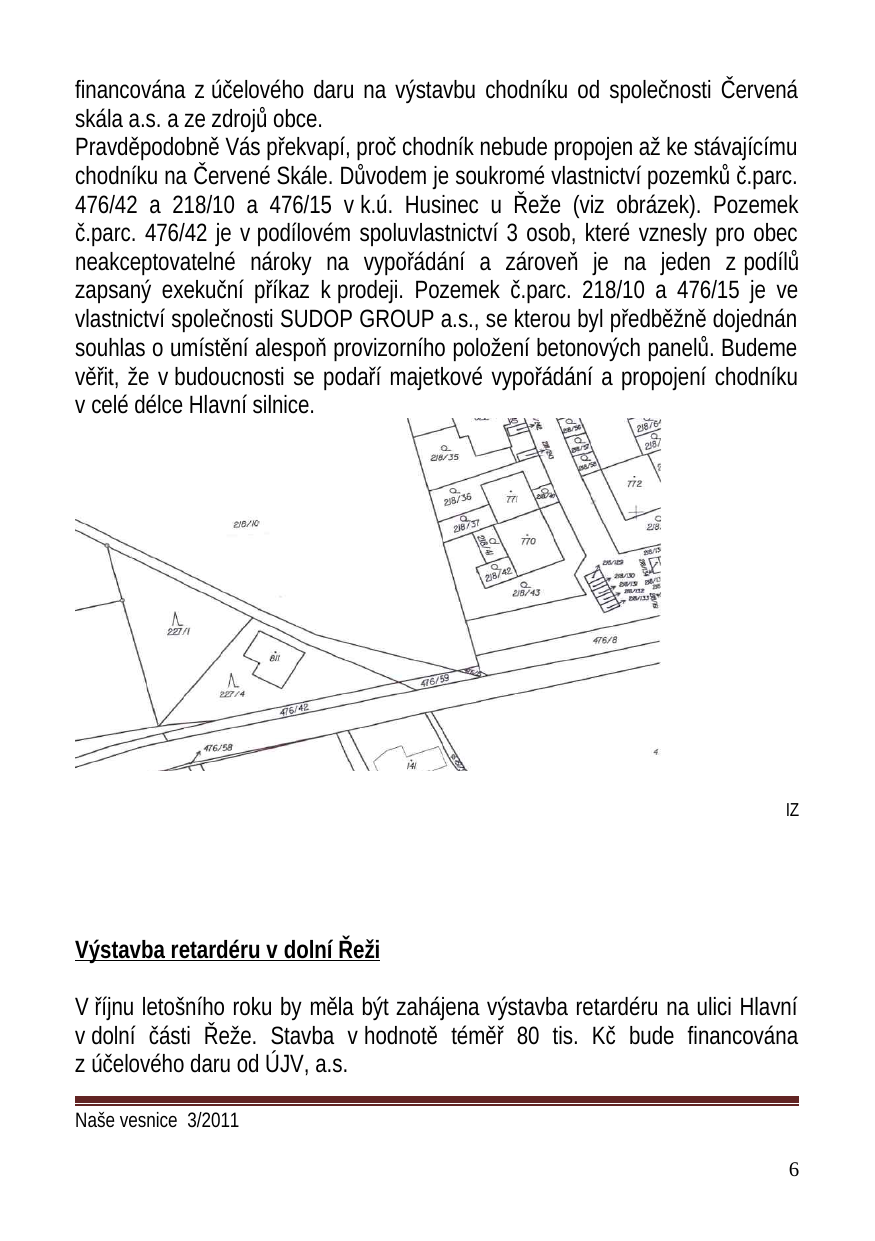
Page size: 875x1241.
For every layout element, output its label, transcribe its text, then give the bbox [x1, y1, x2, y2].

list Pravděpodobně Vás překvapí, proč chodník nebude propojen až ke stávajícímu chodníku na Červené Skále. Důvodem je soukromé vlastnictví pozemků č.parc. 476/42 a 218/10 a 476/15 v k.ú. Husinec u Řeže (viz obrázek). Pozemek č.parc. 476/42 je v podílovém spoluvlastnictví 3 osob, které vznesly pro obec neakceptovatelné nároky na vypořádání a zároveň je na jeden z podílů zapsaný exekuční příkaz k prodeji. Pozemek č.parc. 218/10 a 476/15 je ve vlastnictví společnosti SUDOP GROUP a.s., se kterou byl předběžně dojednán souhlas o umístění alespoň provizorního položení betonových panelů. Budeme věřit, že v budoucnosti se podaří majetkové vypořádání a propojení chodníku v celé délce Hlavní silnice. [75, 132, 799, 419]
text IZ [75, 799, 799, 820]
list Výstavba retardéru v dolní Řeži [75, 935, 799, 963]
list V říjnu letošního roku by měla být zahájena výstavba retardéru na ulici Hlavní v dolní části Řeže. Stavba v hodnotě téměř 80 tis. Kč bude financována z účelového daru od ÚJV, a.s. [75, 992, 799, 1078]
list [75, 75, 799, 132]
